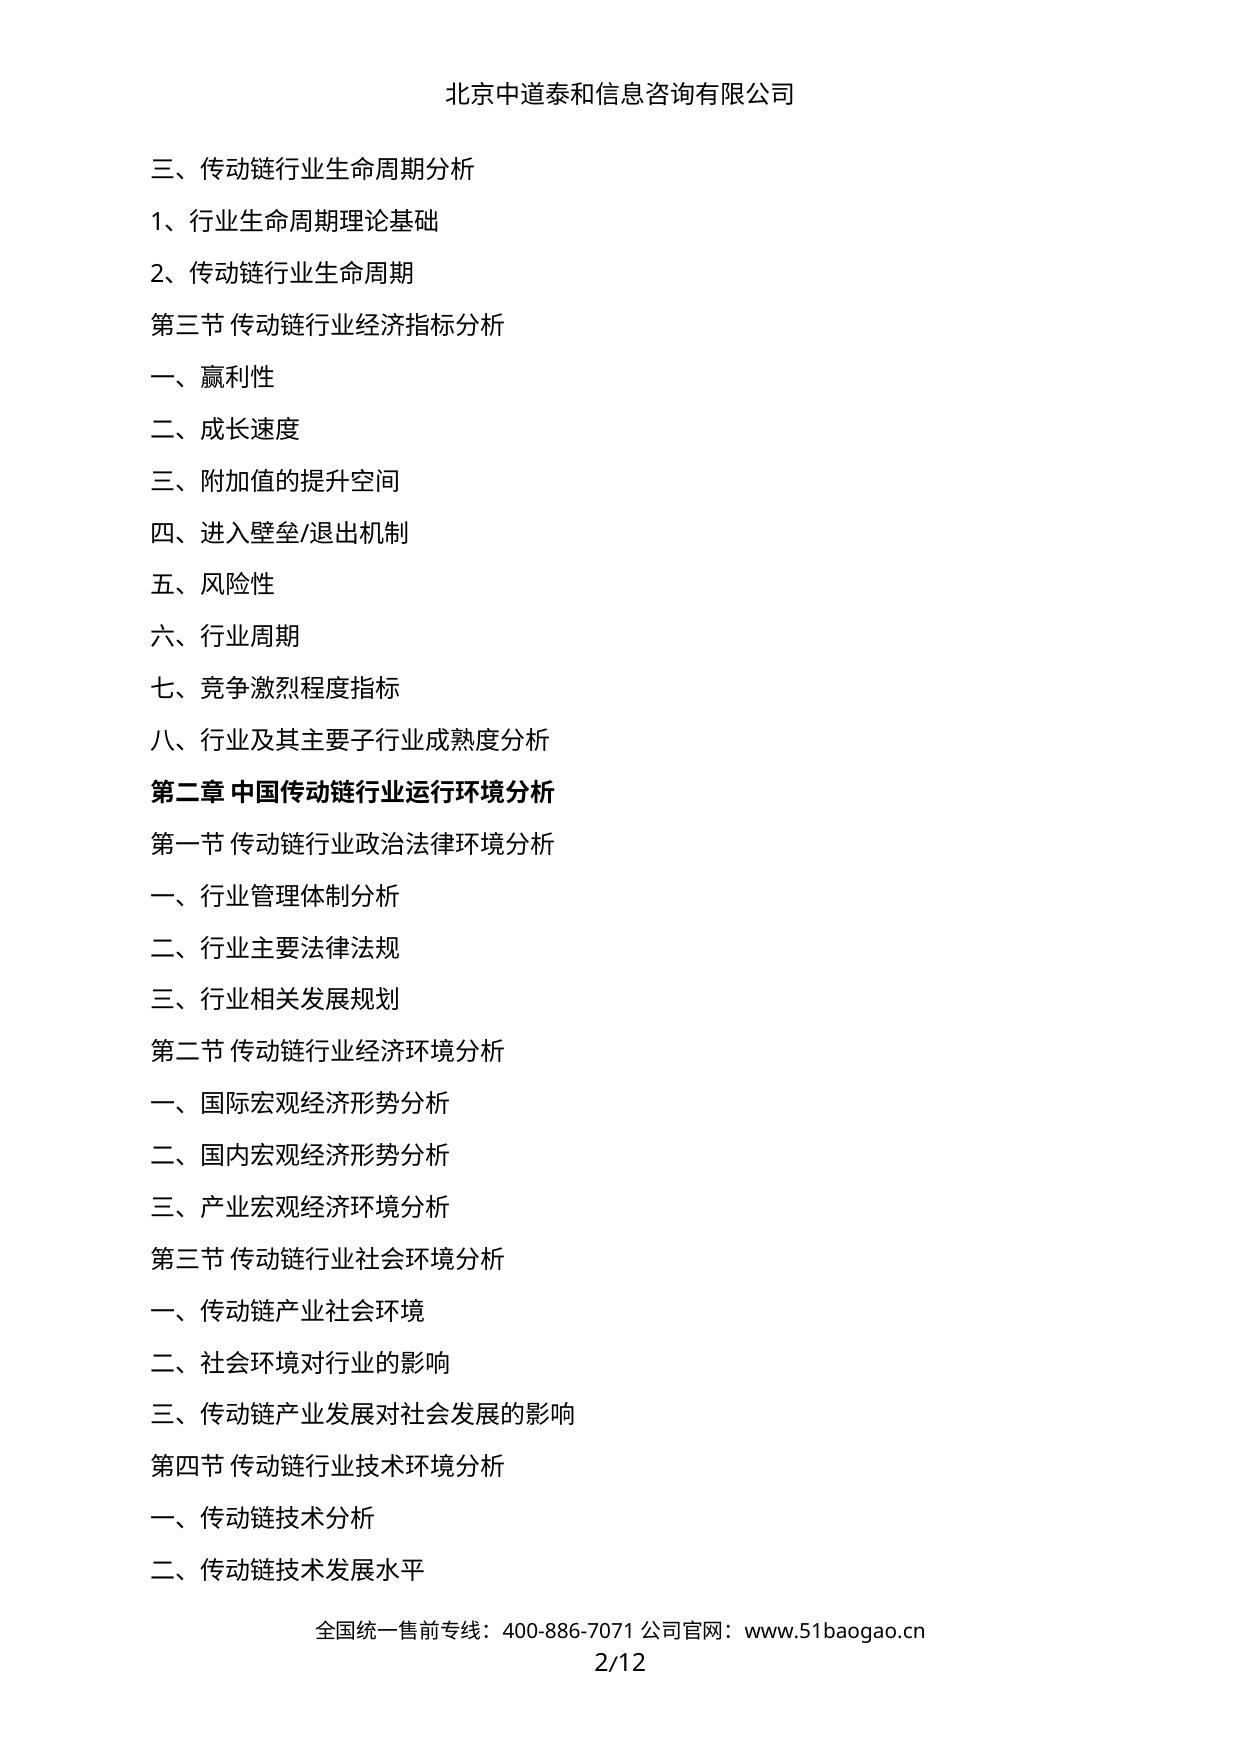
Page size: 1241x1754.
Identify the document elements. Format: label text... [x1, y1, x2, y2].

text 二、成长速度 [150, 409, 1090, 446]
text 一、行业管理体制分析 [150, 876, 1090, 912]
text 二、国内宏观经济形势分析 [150, 1136, 1090, 1172]
text 四、进入壁垒/退出机制 [150, 513, 1090, 549]
text 一、传动链技术分析 [150, 1499, 1090, 1535]
text 三、传动链行业生命周期分析 [150, 150, 1090, 186]
text 第三节 传动链行业经济指标分析 [150, 306, 1090, 342]
text 一、传动链产业社会环境 [150, 1291, 1090, 1327]
text 第二章 中国传动链行业运行环境分析 [150, 772, 1090, 809]
text 七、竞争激烈程度指标 [150, 669, 1090, 705]
text 1、行业生命周期理论基础 [150, 202, 1090, 238]
text 二、传动链技术发展水平 [150, 1551, 1090, 1587]
text 三、产业宏观经济环境分析 [150, 1187, 1090, 1224]
text 第一节 传动链行业政治法律环境分析 [150, 824, 1090, 861]
text 一、国际宏观经济形势分析 [150, 1084, 1090, 1120]
text 三、行业相关发展规划 [150, 980, 1090, 1016]
text 二、社会环境对行业的影响 [150, 1343, 1090, 1379]
text 第四节 传动链行业技术环境分析 [150, 1447, 1090, 1483]
text 六、行业周期 [150, 617, 1090, 653]
text 三、传动链产业发展对社会发展的影响 [150, 1395, 1090, 1431]
text 2、传动链行业生命周期 [150, 254, 1090, 290]
text 五、风险性 [150, 565, 1090, 601]
text 三、附加值的提升空间 [150, 461, 1090, 497]
text 二、行业主要法律法规 [150, 928, 1090, 964]
text 第三节 传动链行业社会环境分析 [150, 1239, 1090, 1276]
text 第二节 传动链行业经济环境分析 [150, 1032, 1090, 1068]
text 一、赢利性 [150, 357, 1090, 394]
text 八、行业及其主要子行业成熟度分析 [150, 721, 1090, 757]
